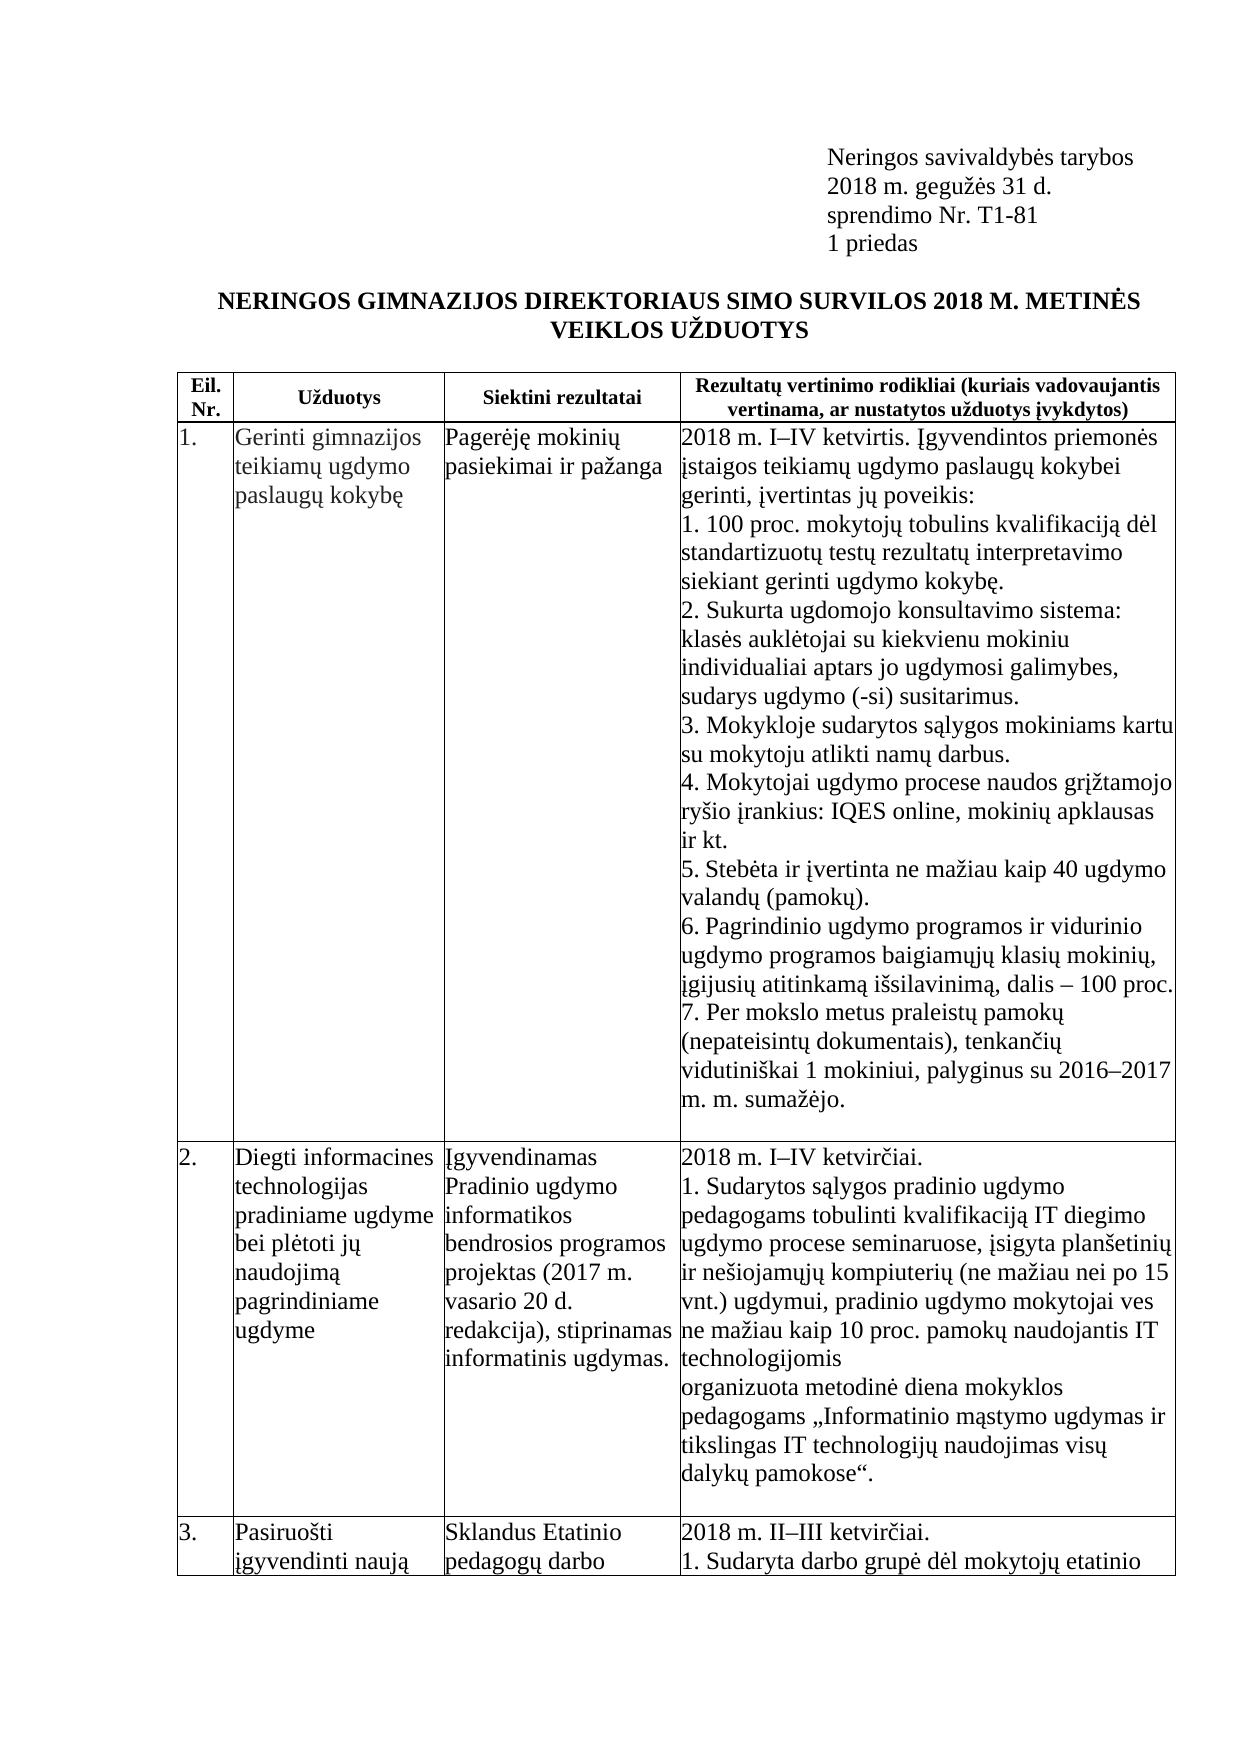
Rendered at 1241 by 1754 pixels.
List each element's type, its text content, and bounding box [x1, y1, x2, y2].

table_header Užduotys [234, 373, 444, 421]
text 2018 m. gegužės 31 d. [177, 171, 1181, 200]
table_cell Įgyvendinamas Pradinio ugdymo informatikos bendrosios programos projektas (2017 m. vasario 20 d. redakcija), stiprinamas informatinis ugdymas. [445, 1142, 680, 1516]
table_cell 2018 m. I–IV ketvirtis. Įgyvendintos priemonės įstaigos teikiamų ugdymo paslaugų kokybei gerinti, įvertintas jų poveikis: 1. 100 proc. mokytojų tobulins kvalifikaciją dėl standartizuotų testų rezultatų interpretavimo siekiant gerinti ugdymo kokybę. 2. Sukurta ugdomojo konsultavimo sistema: klasės auklėtojai su kiekvienu mokiniu individualiai aptars jo ugdymosi galimybes, sudarys ugdymo (-si) susitarimus. 3. Mokykloje sudarytos sąlygos mokiniams kartu su mokytoju atlikti namų darbus. 4. Mokytojai ugdymo procese naudos grįžtamojo ryšio įrankius: IQES online, mokinių apklausas ir kt. 5. Stebėta ir įvertinta ne mažiau kaip 40 ugdymo valandų (pamokų). 6. Pagrindinio ugdymo programos ir vidurinio ugdymo programos baigiamųjų klasių mokinių, įgijusių atitinkamą išsilavinimą, dalis – 100 proc. 7. Per mokslo metus praleistų pamokų (nepateisintų dokumentais), tenkančių vidutiniškai 1 mokiniui, palyginus su 2016–2017 m. m. sumažėjo. [681, 423, 1175, 1141]
table_header Rezultatų vertinimo rodikliai (kuriais vadovaujantis vertinama, ar nustatytos užduotys įvykdytos) [681, 373, 1175, 421]
table_cell Pagerėję mokinių pasiekimai ir pažanga [445, 423, 680, 1141]
table_header Siektini rezultatai [445, 373, 680, 421]
text NERINGOS GIMNAZIJOS DIREKTORIAUS SIMO SURVILOS 2018 M. METINĖS VEIKLOS UŽDUOTYS [177, 286, 1181, 343]
table_cell Diegti informacines technologijas pradiniame ugdyme bei plėtoti jų naudojimą pagrindiniame ugdyme [234, 1142, 444, 1516]
text sprendimo Nr. T1-81 [177, 200, 1181, 228]
text Neringos savivaldybės tarybos [177, 142, 1181, 171]
table_cell Gerinti gimnazijos teikiamų ugdymo paslaugų kokybę [234, 423, 444, 1141]
table_cell 1. [178, 423, 233, 1141]
table_cell 2. [178, 1142, 233, 1516]
table_cell 3. [178, 1517, 233, 1574]
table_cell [234, 1517, 444, 1574]
table_cell 2018 m. I–IV ketvirčiai. 1. Sudarytos sąlygos pradinio ugdymo pedagogams tobulinti kvalifikaciją IT diegimo ugdymo procese seminaruose, įsigyta planšetinių ir nešiojamųjų kompiuterių (ne mažiau nei po 15 vnt.) ugdymui, pradinio ugdymo mokytojai ves ne mažiau kaip 10 proc. pamokų naudojantis IT technologijomis organizuota metodinė diena mokyklos pedagogams „Informatinio mąstymo ugdymas ir tikslingas IT technologijų naudojimas visų dalykų pamokose“. [681, 1142, 1175, 1516]
text 1 priedas [177, 228, 1181, 257]
table_header Eil. Nr. [178, 373, 233, 421]
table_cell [681, 1517, 1175, 1574]
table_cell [445, 1517, 680, 1574]
